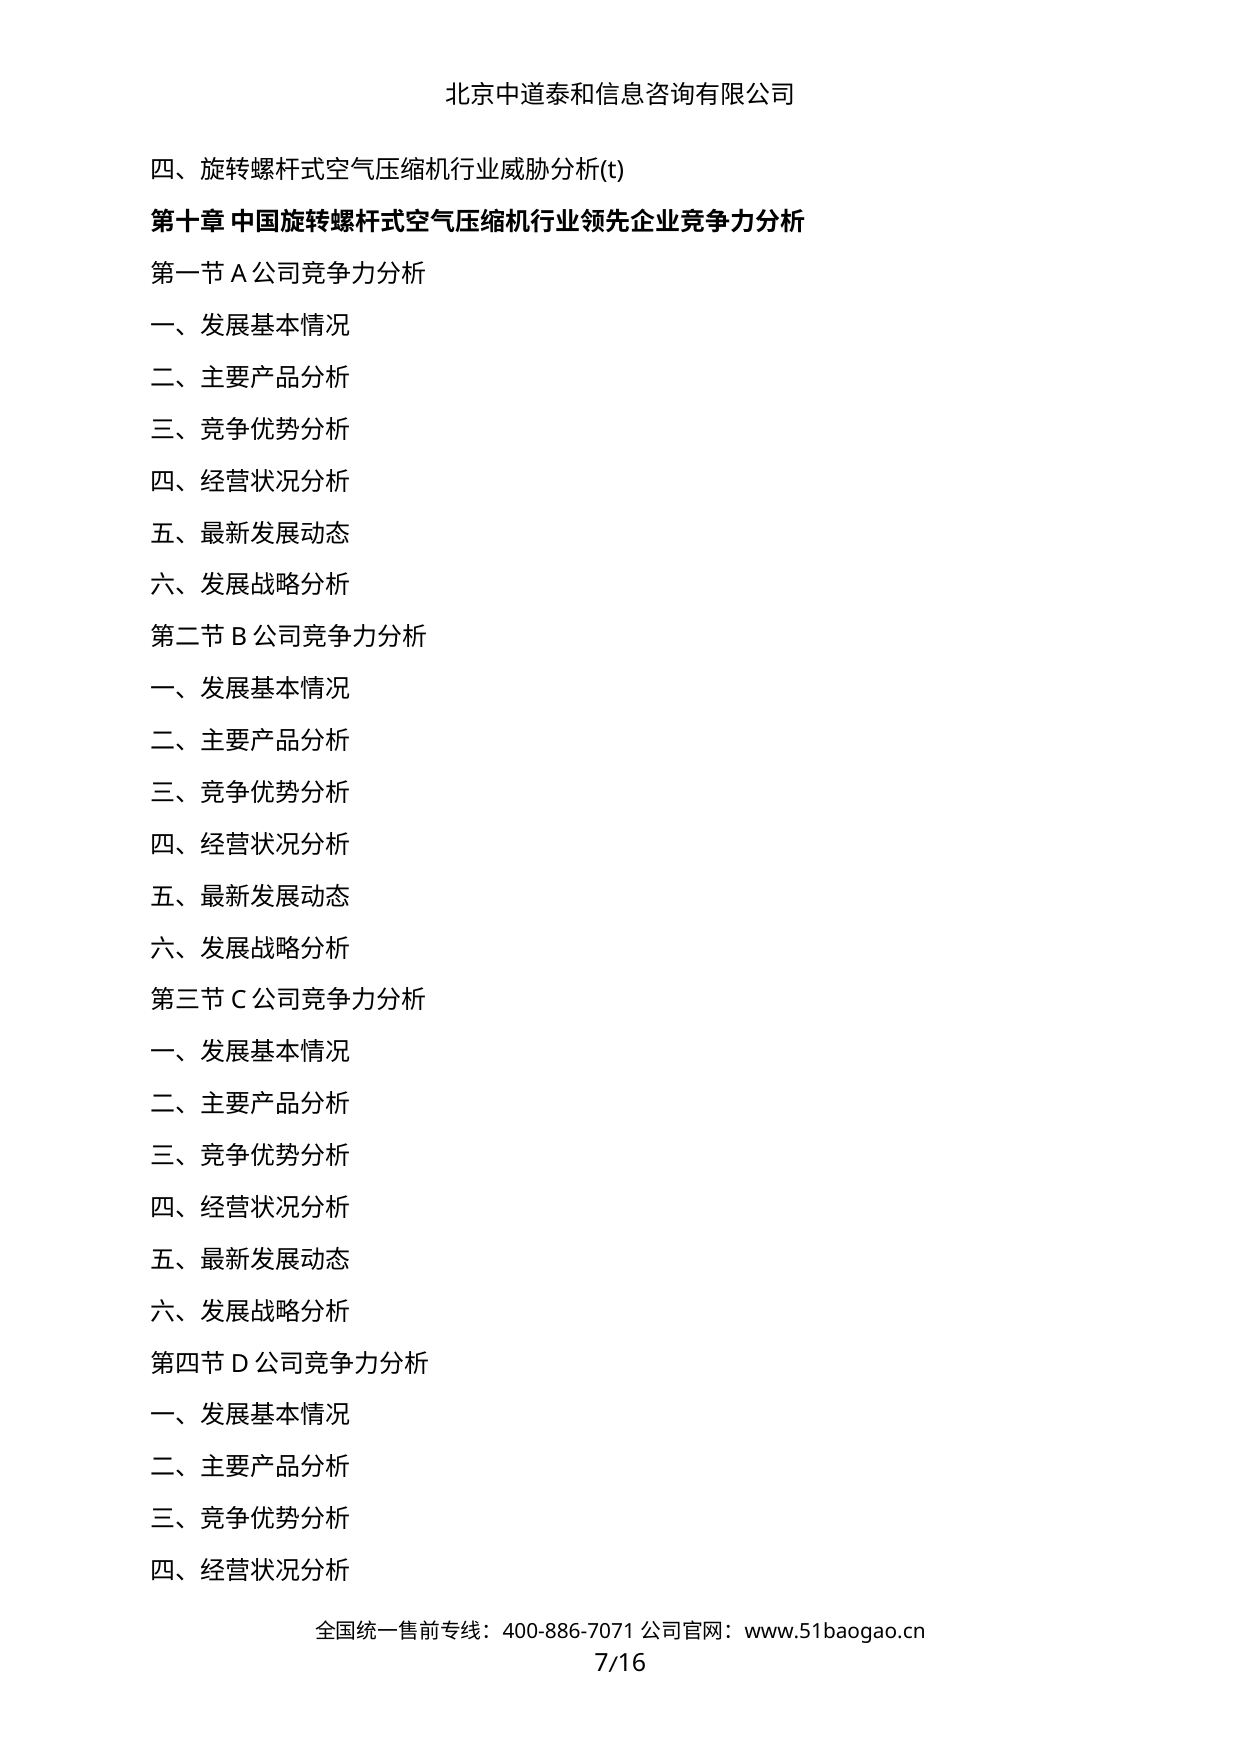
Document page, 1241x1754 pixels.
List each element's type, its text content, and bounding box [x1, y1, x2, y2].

text 一、发展基本情况 [150, 306, 1090, 342]
text 三、竞争优势分析 [150, 409, 1090, 446]
text 二、主要产品分析 [150, 1084, 1090, 1120]
text 三、竞争优势分析 [150, 1136, 1090, 1172]
text 一、发展基本情况 [150, 669, 1090, 705]
text 四、经营状况分析 [150, 824, 1090, 861]
text 四、旋转螺杆式空气压缩机行业威胁分析(t) [150, 150, 1090, 186]
text 四、经营状况分析 [150, 1187, 1090, 1224]
text 四、经营状况分析 [150, 461, 1090, 497]
text 三、竞争优势分析 [150, 1499, 1090, 1535]
text 二、主要产品分析 [150, 721, 1090, 757]
text 五、最新发展动态 [150, 876, 1090, 912]
text 一、发展基本情况 [150, 1032, 1090, 1068]
text 第十章 中国旋转螺杆式空气压缩机行业领先企业竞争力分析 [150, 202, 1090, 238]
text 六、发展战略分析 [150, 928, 1090, 964]
text 五、最新发展动态 [150, 513, 1090, 549]
text 二、主要产品分析 [150, 357, 1090, 394]
text 二、主要产品分析 [150, 1447, 1090, 1483]
text 第二节 B公司竞争力分析 [150, 617, 1090, 653]
text 三、竞争优势分析 [150, 772, 1090, 809]
text 第四节 D公司竞争力分析 [150, 1343, 1090, 1379]
text 一、发展基本情况 [150, 1395, 1090, 1431]
text 第一节 A公司竞争力分析 [150, 254, 1090, 290]
text 第三节 C公司竞争力分析 [150, 980, 1090, 1016]
text 六、发展战略分析 [150, 565, 1090, 601]
text 五、最新发展动态 [150, 1239, 1090, 1276]
text 四、经营状况分析 [150, 1551, 1090, 1587]
text 六、发展战略分析 [150, 1291, 1090, 1327]
